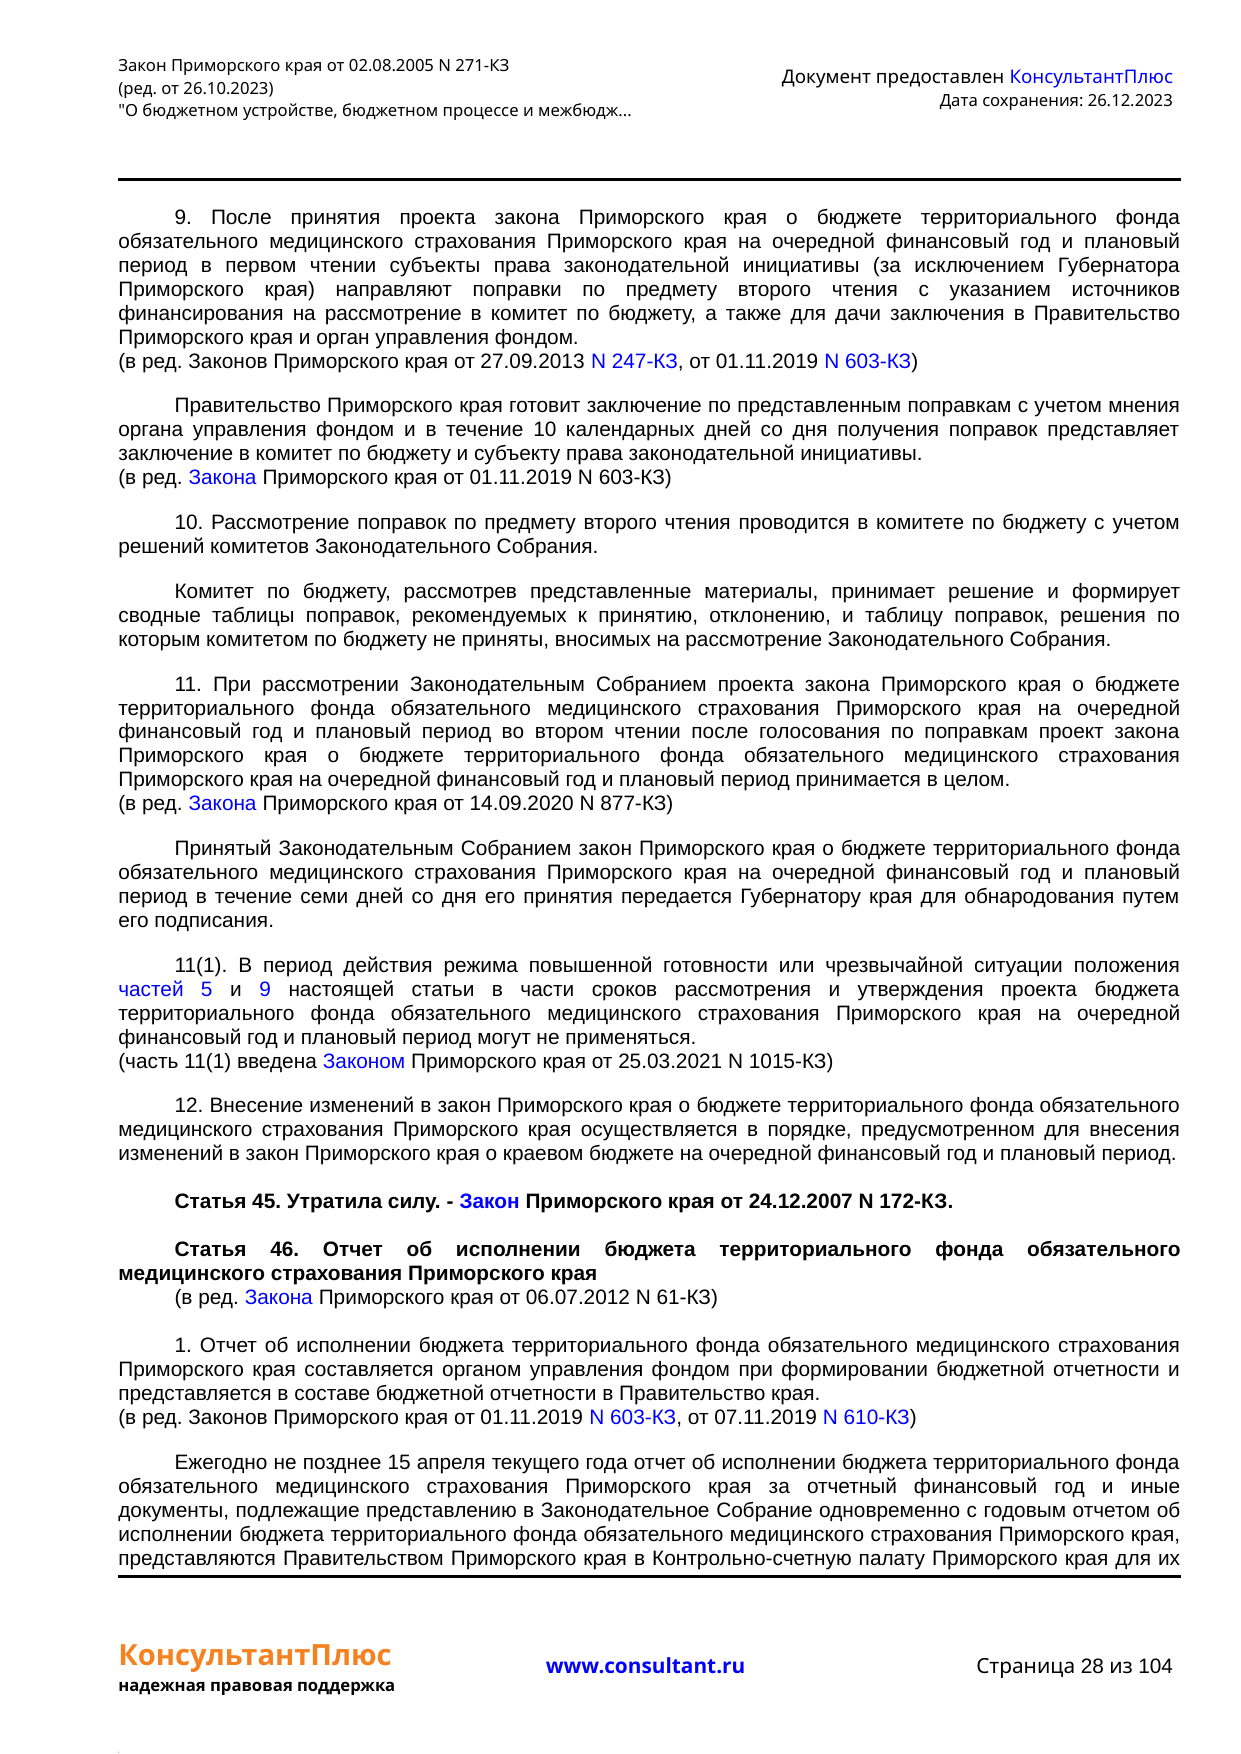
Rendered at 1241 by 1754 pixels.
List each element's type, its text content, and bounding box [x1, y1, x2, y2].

text 11. При рассмотрении Законодательным Собранием проекта закона Приморского края о бюджете территориального фонда обязательного медицинского страхования Приморского края на очередной финансовый год и плановый период во втором чтении после голосования по поправкам проект закона Приморского края о бюджете территориального фонда обязательного медицинского страхования Приморского края на очередной финансовый год и плановый период принимается в целом. [118, 671, 1181, 791]
text (в ред. Законов Приморского края от 27.09.2013 N 247-КЗ, от 01.11.2019 N 603-КЗ) [118, 348, 1181, 372]
text 10. Рассмотрение поправок по предмету второго чтения проводится в комитете по бюджету с учетом решений комитетов Законодательного Собрания. [118, 510, 1181, 558]
title Статья 46. Отчет об исполнении бюджета территориального фонда обязательного медицинского страхования Приморского края [118, 1237, 1181, 1285]
text 1. Отчет об исполнении бюджета территориального фонда обязательного медицинского страхования Приморского края составляется органом управления фондом при формировании бюджетной отчетности и представляется в составе бюджетной отчетности в Правительство края. [118, 1333, 1181, 1405]
text (часть 11(1) введена Законом Приморского края от 25.03.2021 N 1015-КЗ) [118, 1048, 1181, 1072]
text 11(1). В период действия режима повышенной готовности или чрезвычайной ситуации положения частей 5 и 9 настоящей статьи в части сроков рассмотрения и утверждения проекта бюджета территориального фонда обязательного медицинского страхования Приморского края на очередной финансовый год и плановый период могут не применяться. [118, 953, 1181, 1048]
text 12. Внесение изменений в закон Приморского края о бюджете территориального фонда обязательного медицинского страхования Приморского края осуществляется в порядке, предусмотренном для внесения изменений в закон Приморского края о краевом бюджете на очередной финансовый год и плановый период. [118, 1093, 1181, 1165]
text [118, 1449, 1181, 1569]
text 9. После принятия проекта закона Приморского края о бюджете территориального фонда обязательного медицинского страхования Приморского края на очередной финансовый год и плановый период в первом чтении субъекты права законодательной инициативы (за исключением Губернатора Приморского края) направляют поправки по предмету второго чтения с указанием источников финансирования на рассмотрение в комитет по бюджету, а также для дачи заключения в Правительство Приморского края и орган управления фондом. [118, 205, 1181, 348]
text Комитет по бюджету, рассмотрев представленные материалы, принимает решение и формирует сводные таблицы поправок, рекомендуемых к принятию, отклонению, и таблицу поправок, решения по которым комитетом по бюджету не приняты, вносимых на рассмотрение Законодательного Собрания. [118, 579, 1181, 651]
text (в ред. Закона Приморского края от 01.11.2019 N 603-КЗ) [118, 465, 1181, 489]
title Статья 45. Утратила силу. - Закон Приморского края от 24.12.2007 N 172-КЗ. [118, 1189, 1181, 1213]
text Принятый Законодательным Собранием закон Приморского края о бюджете территориального фонда обязательного медицинского страхования Приморского края на очередной финансовый год и плановый период в течение семи дней со дня его принятия передается Губернатору края для обнародования путем его подписания. [118, 836, 1181, 932]
text (в ред. Закона Приморского края от 06.07.2012 N 61-КЗ) [118, 1285, 1181, 1309]
text Правительство Приморского края готовит заключение по представленным поправкам с учетом мнения органа управления фондом и в течение 10 календарных дней со дня получения поправок представляет заключение в комитет по бюджету и субъекту права законодательной инициативы. [118, 393, 1181, 465]
text (в ред. Законов Приморского края от 01.11.2019 N 603-КЗ, от 07.11.2019 N 610-КЗ) [118, 1405, 1181, 1429]
text (в ред. Закона Приморского края от 14.09.2020 N 877-КЗ) [118, 791, 1181, 815]
